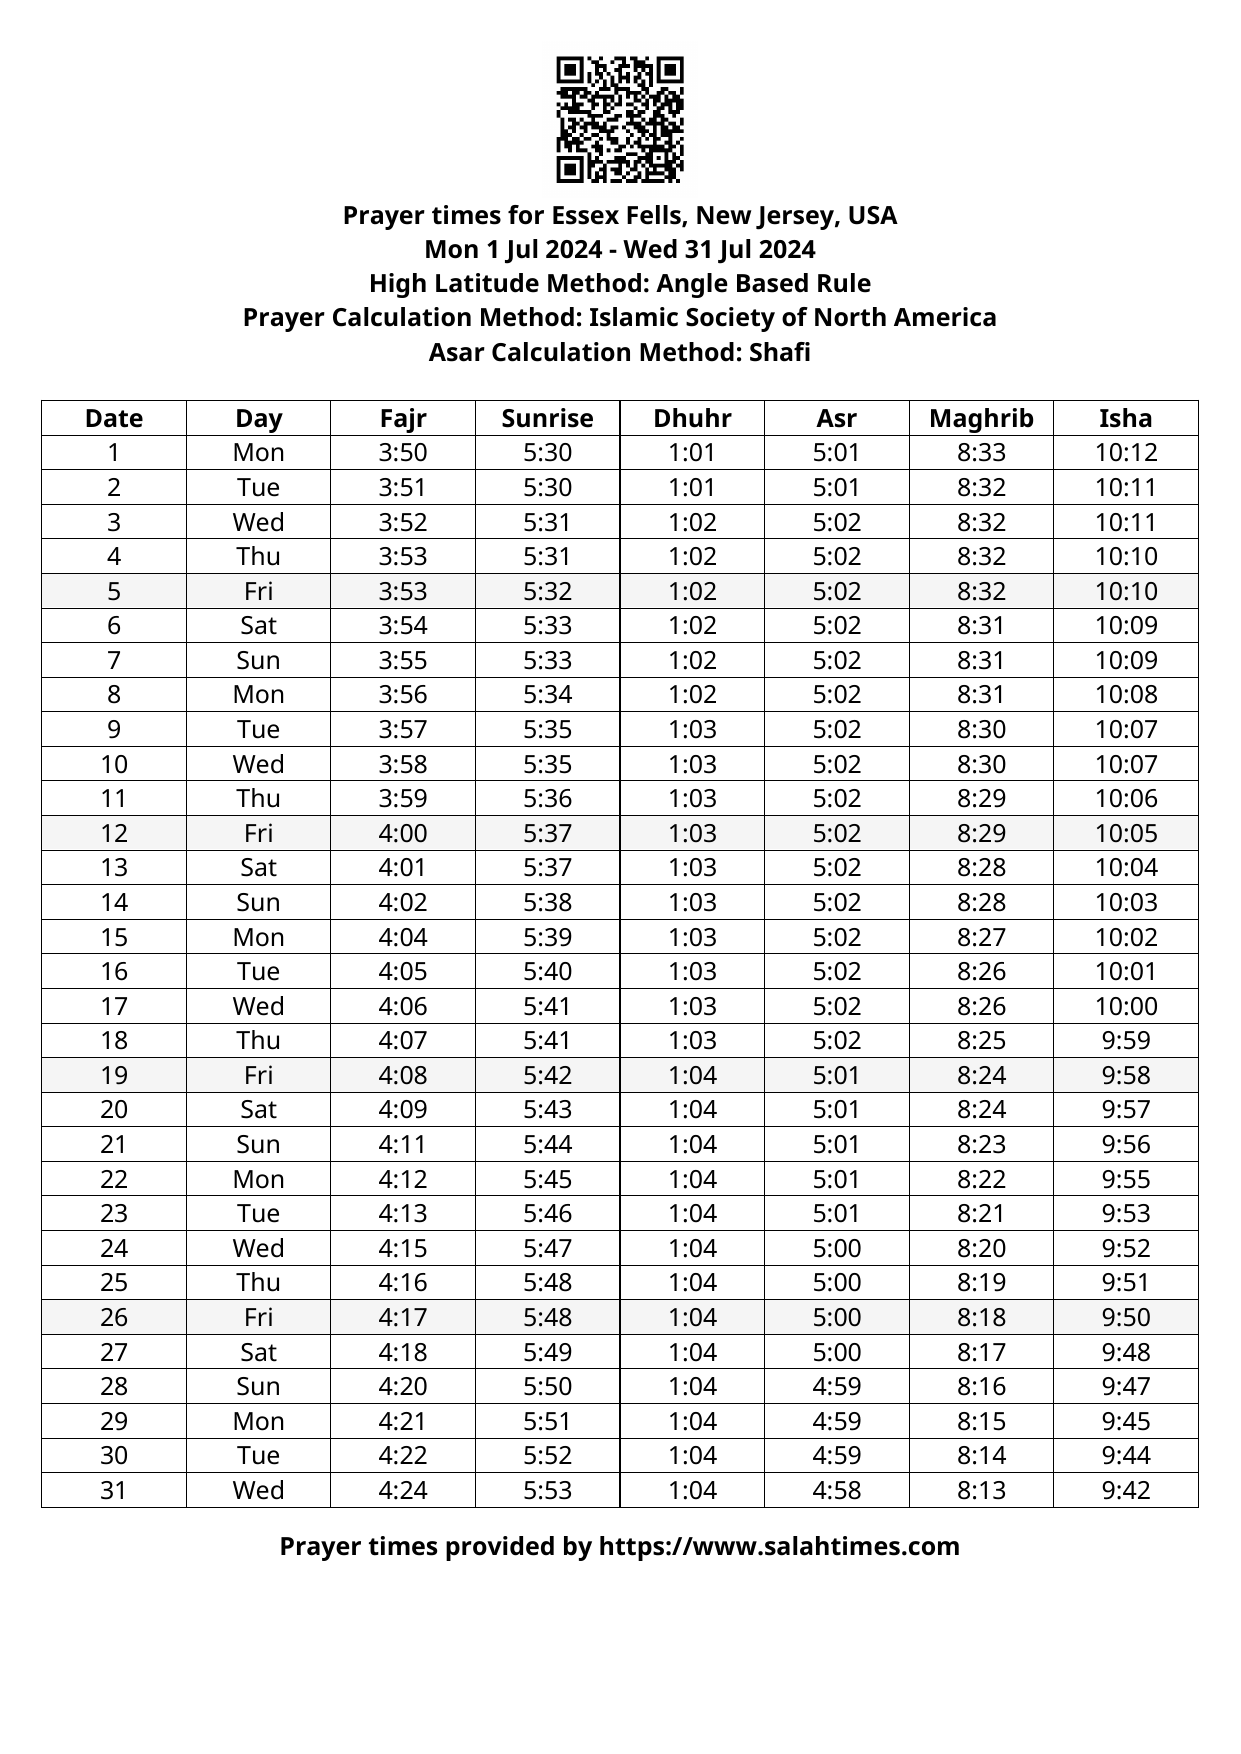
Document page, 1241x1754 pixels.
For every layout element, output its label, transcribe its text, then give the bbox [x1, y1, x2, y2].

table_cell 5:37 [476, 816, 619, 849]
table_cell 1:03 [621, 851, 764, 884]
table_cell 5:32 [476, 574, 619, 607]
table_cell 9:47 [1054, 1369, 1198, 1403]
table_cell Fri [187, 574, 330, 607]
table_cell 4:11 [331, 1127, 475, 1161]
table_cell Mon [187, 920, 330, 953]
table_cell 5:00 [765, 1335, 909, 1368]
table_cell 5:02 [765, 609, 909, 642]
table_cell Fri [187, 1300, 330, 1334]
table_cell 5:30 [476, 436, 619, 469]
table_cell 8:33 [910, 436, 1053, 469]
table_cell 4:17 [331, 1300, 475, 1334]
table_cell 5:48 [476, 1300, 619, 1334]
table_cell 5:33 [476, 609, 619, 642]
table_cell Wed [187, 1231, 330, 1264]
table_cell 5:02 [765, 1024, 909, 1057]
table_cell 9:59 [1054, 1024, 1198, 1057]
table_cell 8:32 [910, 539, 1053, 573]
table_cell Thu [187, 1024, 330, 1057]
table_cell 4:07 [331, 1024, 475, 1057]
table_cell 10:07 [1054, 747, 1198, 780]
table_cell 1:02 [621, 574, 764, 607]
table_cell Sun [187, 1369, 330, 1403]
table_cell 9:45 [1054, 1404, 1198, 1437]
table_cell 5:31 [476, 539, 619, 573]
table_cell 10:02 [1054, 920, 1198, 953]
table_cell 5:02 [765, 712, 909, 746]
table_cell 1:02 [621, 643, 764, 677]
table_header Day [187, 401, 330, 434]
table_cell 4:01 [331, 851, 475, 884]
table_cell 1:03 [621, 816, 764, 849]
table_cell 25 [42, 1266, 186, 1299]
table_cell 13 [42, 851, 186, 884]
table_cell 5:53 [476, 1473, 619, 1507]
table_cell 5:40 [476, 954, 619, 988]
table_cell 8:21 [910, 1196, 1053, 1230]
table_cell 5:46 [476, 1196, 619, 1230]
table_cell 10:01 [1054, 954, 1198, 988]
table_cell 5:02 [765, 678, 909, 711]
table_cell 4:12 [331, 1162, 475, 1195]
table_cell 5:01 [765, 436, 909, 469]
table_cell 3:59 [331, 781, 475, 815]
table_cell 1:03 [621, 1024, 764, 1057]
table_cell 3:51 [331, 470, 475, 504]
table_cell 5:02 [765, 920, 909, 953]
table_cell 5:02 [765, 989, 909, 1022]
table_cell 8:27 [910, 920, 1053, 953]
table_cell 29 [42, 1404, 186, 1437]
table_cell Thu [187, 539, 330, 573]
table_cell 9:57 [1054, 1093, 1198, 1126]
table_cell 5:34 [476, 678, 619, 711]
table_cell 12 [42, 816, 186, 849]
table_cell 5:00 [765, 1300, 909, 1334]
table_cell Mon [187, 1162, 330, 1195]
table_cell 8:18 [910, 1300, 1053, 1334]
table_cell 1:03 [621, 885, 764, 919]
table_cell 3:58 [331, 747, 475, 780]
table_cell 9:44 [1054, 1439, 1198, 1472]
table_cell 2 [42, 470, 186, 504]
table_cell 8:30 [910, 712, 1053, 746]
table_cell Wed [187, 989, 330, 1022]
table_cell 8:30 [910, 747, 1053, 780]
table_cell 5:30 [476, 470, 619, 504]
table_cell 9:55 [1054, 1162, 1198, 1195]
table_cell 1:03 [621, 747, 764, 780]
table_cell 5:41 [476, 1024, 619, 1057]
table_cell 5:33 [476, 643, 619, 677]
table_cell 30 [42, 1439, 186, 1472]
table_cell 3 [42, 505, 186, 538]
table_cell 8:32 [910, 574, 1053, 607]
table_cell 3:53 [331, 539, 475, 573]
table_cell 5:44 [476, 1127, 619, 1161]
table_cell 5:42 [476, 1058, 619, 1092]
table_cell 5:02 [765, 781, 909, 815]
table_cell 5 [42, 574, 186, 607]
table_cell 8:29 [910, 816, 1053, 849]
table_cell 1:02 [621, 539, 764, 573]
table_cell 5:39 [476, 920, 619, 953]
table_header Date [42, 401, 186, 434]
table_cell 24 [42, 1231, 186, 1264]
table_cell 9:48 [1054, 1335, 1198, 1368]
table_cell 3:50 [331, 436, 475, 469]
table_cell 26 [42, 1300, 186, 1334]
table_cell 8:26 [910, 954, 1053, 988]
table_cell 10:05 [1054, 816, 1198, 849]
table_cell 5:37 [476, 851, 619, 884]
table_cell 1:04 [621, 1300, 764, 1334]
text Mon 1 Jul 2024 - Wed 31 Jul 2024 [42, 232, 1198, 266]
table_cell 1:04 [621, 1093, 764, 1126]
table_cell 4:59 [765, 1404, 909, 1437]
table_cell Fri [187, 816, 330, 849]
table_cell 8:13 [910, 1473, 1053, 1507]
table_cell 10:11 [1054, 505, 1198, 538]
table_cell 4 [42, 539, 186, 573]
table_cell Sat [187, 1335, 330, 1368]
table_cell 8:26 [910, 989, 1053, 1022]
table_cell 4:02 [331, 885, 475, 919]
table_cell 9:53 [1054, 1196, 1198, 1230]
table_cell 27 [42, 1335, 186, 1368]
table_cell Wed [187, 1473, 330, 1507]
table_cell 3:52 [331, 505, 475, 538]
table_cell 9:50 [1054, 1300, 1198, 1334]
table_cell 1:04 [621, 1266, 764, 1299]
table_cell 5:01 [765, 1127, 909, 1161]
table_cell 5:51 [476, 1404, 619, 1437]
table_cell 10:06 [1054, 781, 1198, 815]
table_header Sunrise [476, 401, 619, 434]
table_cell 1:01 [621, 436, 764, 469]
table_cell Mon [187, 1404, 330, 1437]
table_cell 3:55 [331, 643, 475, 677]
table_cell 4:15 [331, 1231, 475, 1264]
table_cell 4:09 [331, 1093, 475, 1126]
table_cell 9:42 [1054, 1473, 1198, 1507]
text Prayer times provided by https://www.salahtimes.com [42, 1528, 1198, 1563]
table_cell 5:41 [476, 989, 619, 1022]
table_cell 5:35 [476, 712, 619, 746]
table_cell 8:24 [910, 1093, 1053, 1126]
table_cell 18 [42, 1024, 186, 1057]
table_cell 22 [42, 1162, 186, 1195]
table_cell 5:01 [765, 1162, 909, 1195]
table_cell 10:09 [1054, 643, 1198, 677]
table_cell Sat [187, 1093, 330, 1126]
picture [542, 41, 699, 198]
table_cell 6 [42, 609, 186, 642]
table_cell 5:45 [476, 1162, 619, 1195]
table_cell 4:21 [331, 1404, 475, 1437]
table_cell 8 [42, 678, 186, 711]
table_cell 17 [42, 989, 186, 1022]
table_cell 10:03 [1054, 885, 1198, 919]
table_cell 28 [42, 1369, 186, 1403]
table_cell 5:02 [765, 574, 909, 607]
table_cell 1:01 [621, 470, 764, 504]
table_cell 5:02 [765, 505, 909, 538]
table_cell 5:02 [765, 954, 909, 988]
table_cell Fri [187, 1058, 330, 1092]
table_cell 10:11 [1054, 470, 1198, 504]
table_cell 5:47 [476, 1231, 619, 1264]
table_cell 5:43 [476, 1093, 619, 1126]
table_cell Wed [187, 505, 330, 538]
table_cell 5:02 [765, 816, 909, 849]
table_cell 9:52 [1054, 1231, 1198, 1264]
table_cell 4:00 [331, 816, 475, 849]
table_cell 1:04 [621, 1369, 764, 1403]
table_cell 8:15 [910, 1404, 1053, 1437]
table_cell 4:16 [331, 1266, 475, 1299]
table_cell 4:05 [331, 954, 475, 988]
table_cell 1 [42, 436, 186, 469]
text High Latitude Method: Angle Based Rule [42, 266, 1198, 300]
table_cell 9:56 [1054, 1127, 1198, 1161]
table_cell 10:00 [1054, 989, 1198, 1022]
table_cell 4:59 [765, 1439, 909, 1472]
table_cell 11 [42, 781, 186, 815]
table_cell 4:24 [331, 1473, 475, 1507]
table_cell Sun [187, 1127, 330, 1161]
table_cell 1:02 [621, 609, 764, 642]
table_cell Sun [187, 643, 330, 677]
table_cell 8:32 [910, 505, 1053, 538]
table_cell 5:00 [765, 1231, 909, 1264]
table_cell Tue [187, 954, 330, 988]
table_cell 9:51 [1054, 1266, 1198, 1299]
table_cell 5:48 [476, 1266, 619, 1299]
table_cell 5:01 [765, 470, 909, 504]
table_cell 5:31 [476, 505, 619, 538]
table_header Maghrib [910, 401, 1053, 434]
table_cell Wed [187, 747, 330, 780]
table_cell 5:01 [765, 1196, 909, 1230]
table_cell 9 [42, 712, 186, 746]
table_cell 8:24 [910, 1058, 1053, 1092]
table_cell 5:01 [765, 1058, 909, 1092]
table_cell 4:58 [765, 1473, 909, 1507]
table_cell 4:08 [331, 1058, 475, 1092]
table_cell 1:03 [621, 920, 764, 953]
table_cell 8:14 [910, 1439, 1053, 1472]
table_cell 8:31 [910, 609, 1053, 642]
table_cell 1:04 [621, 1162, 764, 1195]
table_cell Sun [187, 885, 330, 919]
table_cell 5:36 [476, 781, 619, 815]
table_cell 5:52 [476, 1439, 619, 1472]
table_cell 5:01 [765, 1093, 909, 1126]
table_header Isha [1054, 401, 1198, 434]
table_cell 5:02 [765, 539, 909, 573]
table_cell 4:59 [765, 1369, 909, 1403]
table_cell 8:29 [910, 781, 1053, 815]
table_cell 1:03 [621, 954, 764, 988]
table_header Asr [765, 401, 909, 434]
table_cell 7 [42, 643, 186, 677]
table_cell 1:03 [621, 712, 764, 746]
table_cell 4:13 [331, 1196, 475, 1230]
table_cell 1:04 [621, 1231, 764, 1264]
table_cell 1:04 [621, 1058, 764, 1092]
table_cell 8:28 [910, 851, 1053, 884]
table_cell 1:04 [621, 1439, 764, 1472]
table_cell 10:07 [1054, 712, 1198, 746]
table_cell Thu [187, 781, 330, 815]
table_cell 1:02 [621, 678, 764, 711]
table_cell 4:20 [331, 1369, 475, 1403]
table_cell 5:50 [476, 1369, 619, 1403]
table_cell 1:03 [621, 781, 764, 815]
table_cell 1:04 [621, 1404, 764, 1437]
table_cell 5:38 [476, 885, 619, 919]
text Prayer Calculation Method: Islamic Society of North America [42, 300, 1198, 334]
table_cell 5:02 [765, 643, 909, 677]
table_cell 8:20 [910, 1231, 1053, 1264]
table_cell 1:04 [621, 1335, 764, 1368]
table_cell 8:22 [910, 1162, 1053, 1195]
table_cell 10:08 [1054, 678, 1198, 711]
text Asar Calculation Method: Shafi [42, 334, 1198, 368]
table_header Fajr [331, 401, 475, 434]
table_cell 23 [42, 1196, 186, 1230]
table_cell 8:31 [910, 643, 1053, 677]
table_cell 19 [42, 1058, 186, 1092]
table_cell Thu [187, 1266, 330, 1299]
table_header Dhuhr [621, 401, 764, 434]
table_cell 8:32 [910, 470, 1053, 504]
table_cell 1:04 [621, 1127, 764, 1161]
table_cell 10:10 [1054, 574, 1198, 607]
table_cell 5:02 [765, 885, 909, 919]
table_cell 31 [42, 1473, 186, 1507]
table_cell 4:18 [331, 1335, 475, 1368]
table_cell 8:28 [910, 885, 1053, 919]
table_cell 4:04 [331, 920, 475, 953]
table_cell 5:02 [765, 851, 909, 884]
table_cell 8:16 [910, 1369, 1053, 1403]
table_cell Tue [187, 1439, 330, 1472]
table_cell Tue [187, 1196, 330, 1230]
table_cell 4:22 [331, 1439, 475, 1472]
table_cell 1:03 [621, 989, 764, 1022]
table_cell 10:10 [1054, 539, 1198, 573]
table_cell 5:49 [476, 1335, 619, 1368]
table_cell 9:58 [1054, 1058, 1198, 1092]
table_cell 14 [42, 885, 186, 919]
table_cell Tue [187, 470, 330, 504]
table_cell 10:09 [1054, 609, 1198, 642]
table_cell Mon [187, 678, 330, 711]
table_cell 20 [42, 1093, 186, 1126]
table_cell 1:02 [621, 505, 764, 538]
table_cell Mon [187, 436, 330, 469]
table_cell 10 [42, 747, 186, 780]
table_cell 8:19 [910, 1266, 1053, 1299]
table_cell 3:57 [331, 712, 475, 746]
table_cell 5:02 [765, 747, 909, 780]
table_cell Sat [187, 609, 330, 642]
table_cell 5:35 [476, 747, 619, 780]
table_cell 21 [42, 1127, 186, 1161]
table_cell 10:12 [1054, 436, 1198, 469]
table_cell 10:04 [1054, 851, 1198, 884]
table_cell 8:23 [910, 1127, 1053, 1161]
table_cell 3:56 [331, 678, 475, 711]
table_cell 3:54 [331, 609, 475, 642]
table_cell 1:04 [621, 1473, 764, 1507]
table_cell 8:17 [910, 1335, 1053, 1368]
table_cell Tue [187, 712, 330, 746]
table_cell 8:25 [910, 1024, 1053, 1057]
table_cell 15 [42, 920, 186, 953]
table_cell 3:53 [331, 574, 475, 607]
table_cell 16 [42, 954, 186, 988]
table_cell 5:00 [765, 1266, 909, 1299]
table_cell 1:04 [621, 1196, 764, 1230]
table_cell 8:31 [910, 678, 1053, 711]
table_cell 4:06 [331, 989, 475, 1022]
text Prayer times for Essex Fells, New Jersey, USA [42, 198, 1198, 232]
table_cell Sat [187, 851, 330, 884]
